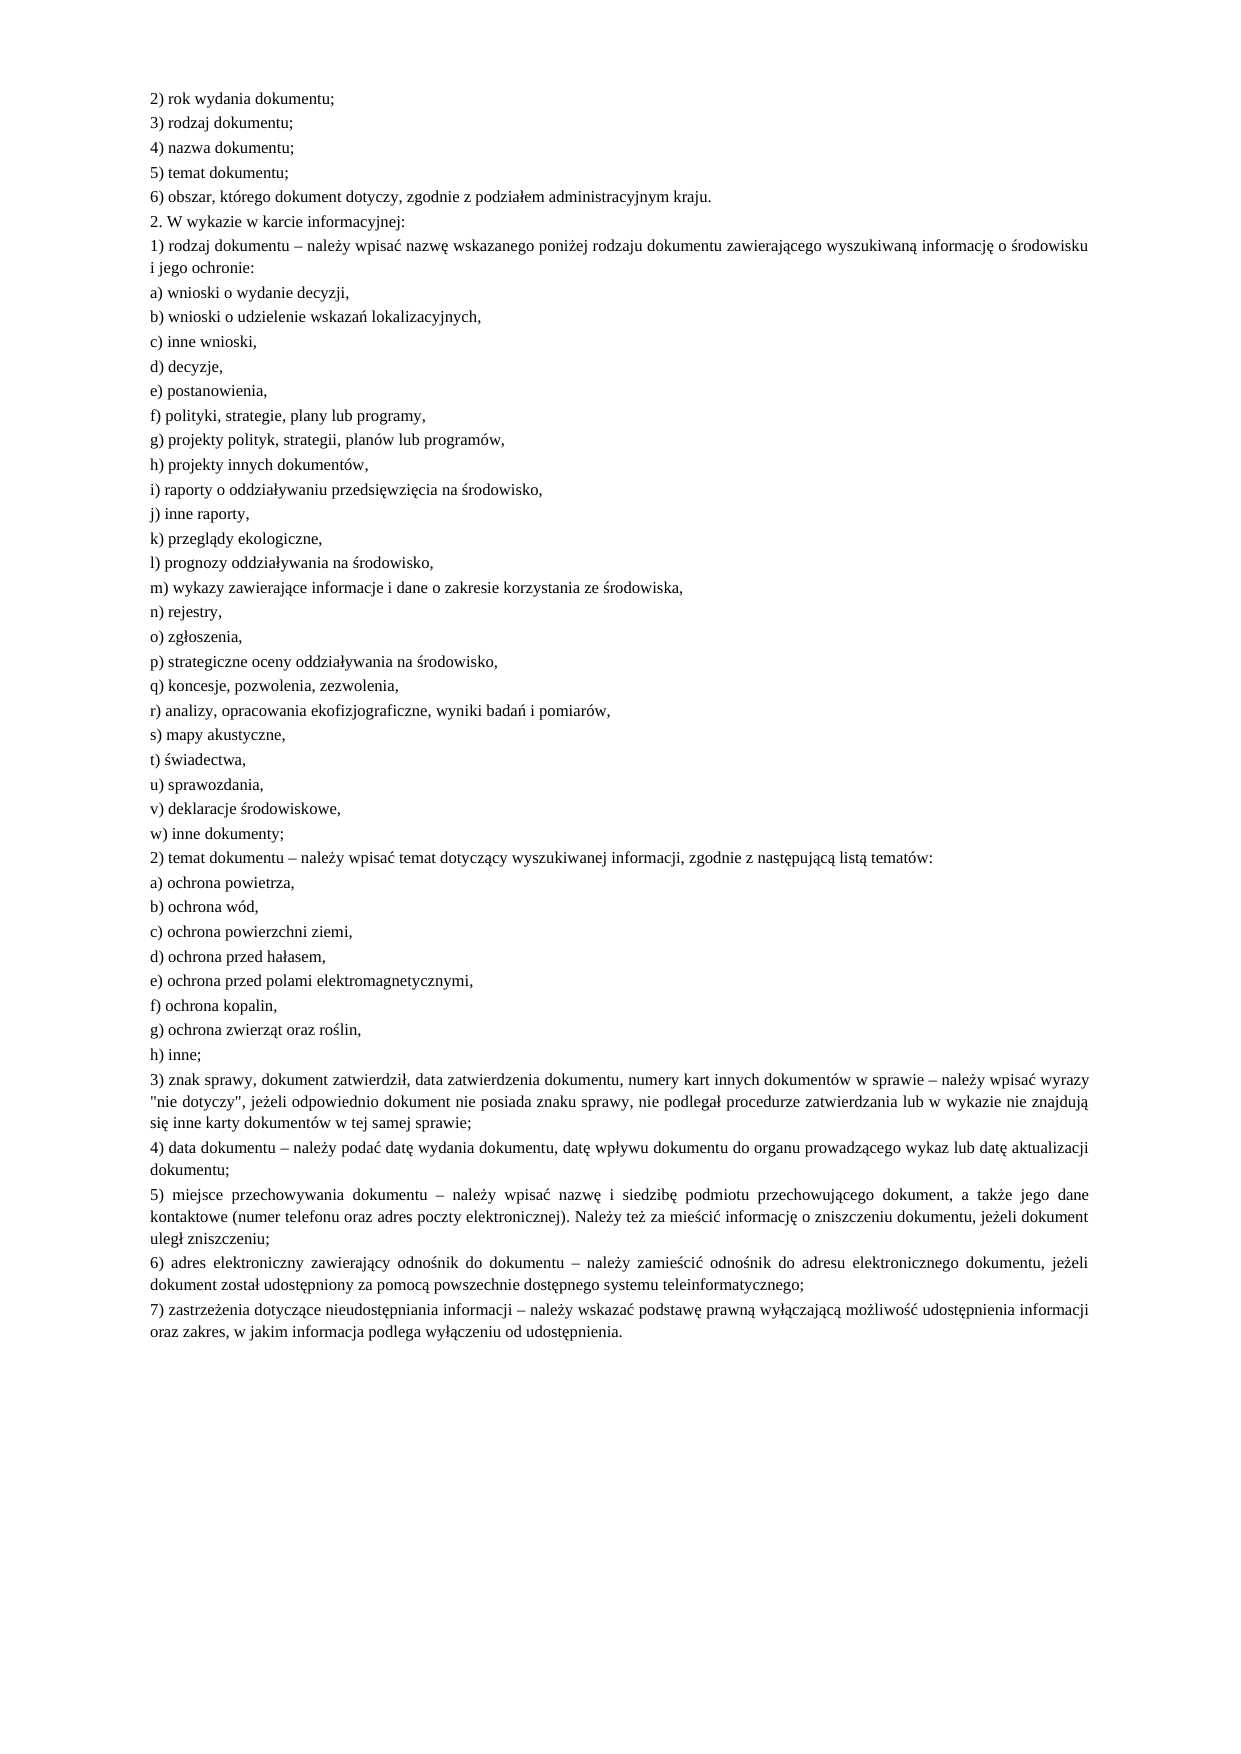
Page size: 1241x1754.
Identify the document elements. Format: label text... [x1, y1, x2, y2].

text s) mapy akustyczne, [150, 725, 1090, 744]
text 2) temat dokumentu – należy wpisać temat dotyczący wyszukiwanej informacji, zgodnie z następującą listą tematów: [150, 848, 1090, 867]
text o) zgłoszenia, [150, 627, 1090, 646]
text c) ochrona powierzchni ziemi, [150, 922, 1090, 941]
text d) ochrona przed hałasem, [150, 946, 1090, 966]
text n) rejestry, [150, 602, 1090, 621]
text 2) rok wydania dokumentu; [150, 89, 1090, 108]
text g) projekty polityk, strategii, planów lub programów, [150, 430, 1090, 449]
text 3) rodzaj dokumentu; [150, 113, 1090, 132]
text j) inne raporty, [150, 504, 1090, 523]
text t) świadectwa, [150, 750, 1090, 769]
text r) analizy, opracowania ekofizjograficzne, wyniki badań i pomiarów, [150, 701, 1090, 720]
text 4) nazwa dokumentu; [150, 138, 1090, 157]
text b) ochrona wód, [150, 897, 1090, 916]
text 5) miejsce przechowywania dokumentu – należy wpisać nazwę i siedzibę podmiotu przechowującego dokument, a także jego dane kontaktowe (numer telefonu oraz adres poczty elektronicznej). Należy też za mieścić informację o zniszczeniu dokumentu, jeżeli dokument uległ zniszczeniu; [150, 1184, 1090, 1248]
text b) wnioski o udzielenie wskazań lokalizacyjnych, [150, 307, 1090, 326]
text q) koncesje, pozwolenia, zezwolenia, [150, 676, 1090, 695]
text d) decyzje, [150, 356, 1090, 376]
text 7) zastrzeżenia dotyczące nieudostępniania informacji – należy wskazać podstawę prawną wyłączającą możliwość udostępnienia informacji oraz zakres, w jakim informacja podlega wyłączeniu od udostępnienia. [150, 1299, 1090, 1341]
text 5) temat dokumentu; [150, 162, 1090, 182]
text 4) data dokumentu – należy podać datę wydania dokumentu, datę wpływu dokumentu do organu prowadzącego wykaz lub datę aktualizacji dokumentu; [150, 1138, 1090, 1179]
text u) sprawozdania, [150, 774, 1090, 793]
text a) ochrona powietrza, [150, 873, 1090, 892]
text g) ochrona zwierząt oraz roślin, [150, 1020, 1090, 1039]
text v) deklaracje środowiskowe, [150, 799, 1090, 818]
text 6) adres elektroniczny zawierający odnośnik do dokumentu – należy zamieścić odnośnik do adresu elektronicznego dokumentu, jeżeli dokument został udostępniony za pomocą powszechnie dostępnego systemu teleinformatycznego; [150, 1253, 1090, 1294]
text h) projekty innych dokumentów, [150, 455, 1090, 474]
text w) inne dokumenty; [150, 823, 1090, 843]
text 1) rodzaj dokumentu – należy wpisać nazwę wskazanego poniżej rodzaju dokumentu zawierającego wyszukiwaną informację o środowisku i jego ochronie: [150, 236, 1090, 277]
text m) wykazy zawierające informacje i dane o zakresie korzystania ze środowiska, [150, 578, 1090, 597]
text c) inne wnioski, [150, 332, 1090, 351]
text l) prognozy oddziaływania na środowisko, [150, 553, 1090, 572]
text f) ochrona kopalin, [150, 996, 1090, 1015]
text h) inne; [150, 1045, 1090, 1064]
text e) ochrona przed polami elektromagnetycznymi, [150, 971, 1090, 990]
text e) postanowienia, [150, 381, 1090, 400]
text 2. W wykazie w karcie informacyjnej: [150, 212, 1090, 231]
text p) strategiczne oceny oddziaływania na środowisko, [150, 651, 1090, 671]
text f) polityki, strategie, plany lub programy, [150, 406, 1090, 425]
text 3) znak sprawy, dokument zatwierdził, data zatwierdzenia dokumentu, numery kart innych dokumentów w sprawie – należy wpisać wyrazy "nie dotyczy", jeżeli odpowiednio dokument nie posiada znaku sprawy, nie podlegał procedurze zatwierdzania lub w wykazie nie znajdują się inne karty dokumentów w tej samej sprawie; [150, 1069, 1090, 1132]
text i) raporty o oddziaływaniu przedsięwzięcia na środowisko, [150, 479, 1090, 498]
text k) przeglądy ekologiczne, [150, 528, 1090, 548]
text a) wnioski o wydanie decyzji, [150, 283, 1090, 302]
text 6) obszar, którego dokument dotyczy, zgodnie z podziałem administracyjnym kraju. [150, 187, 1090, 206]
